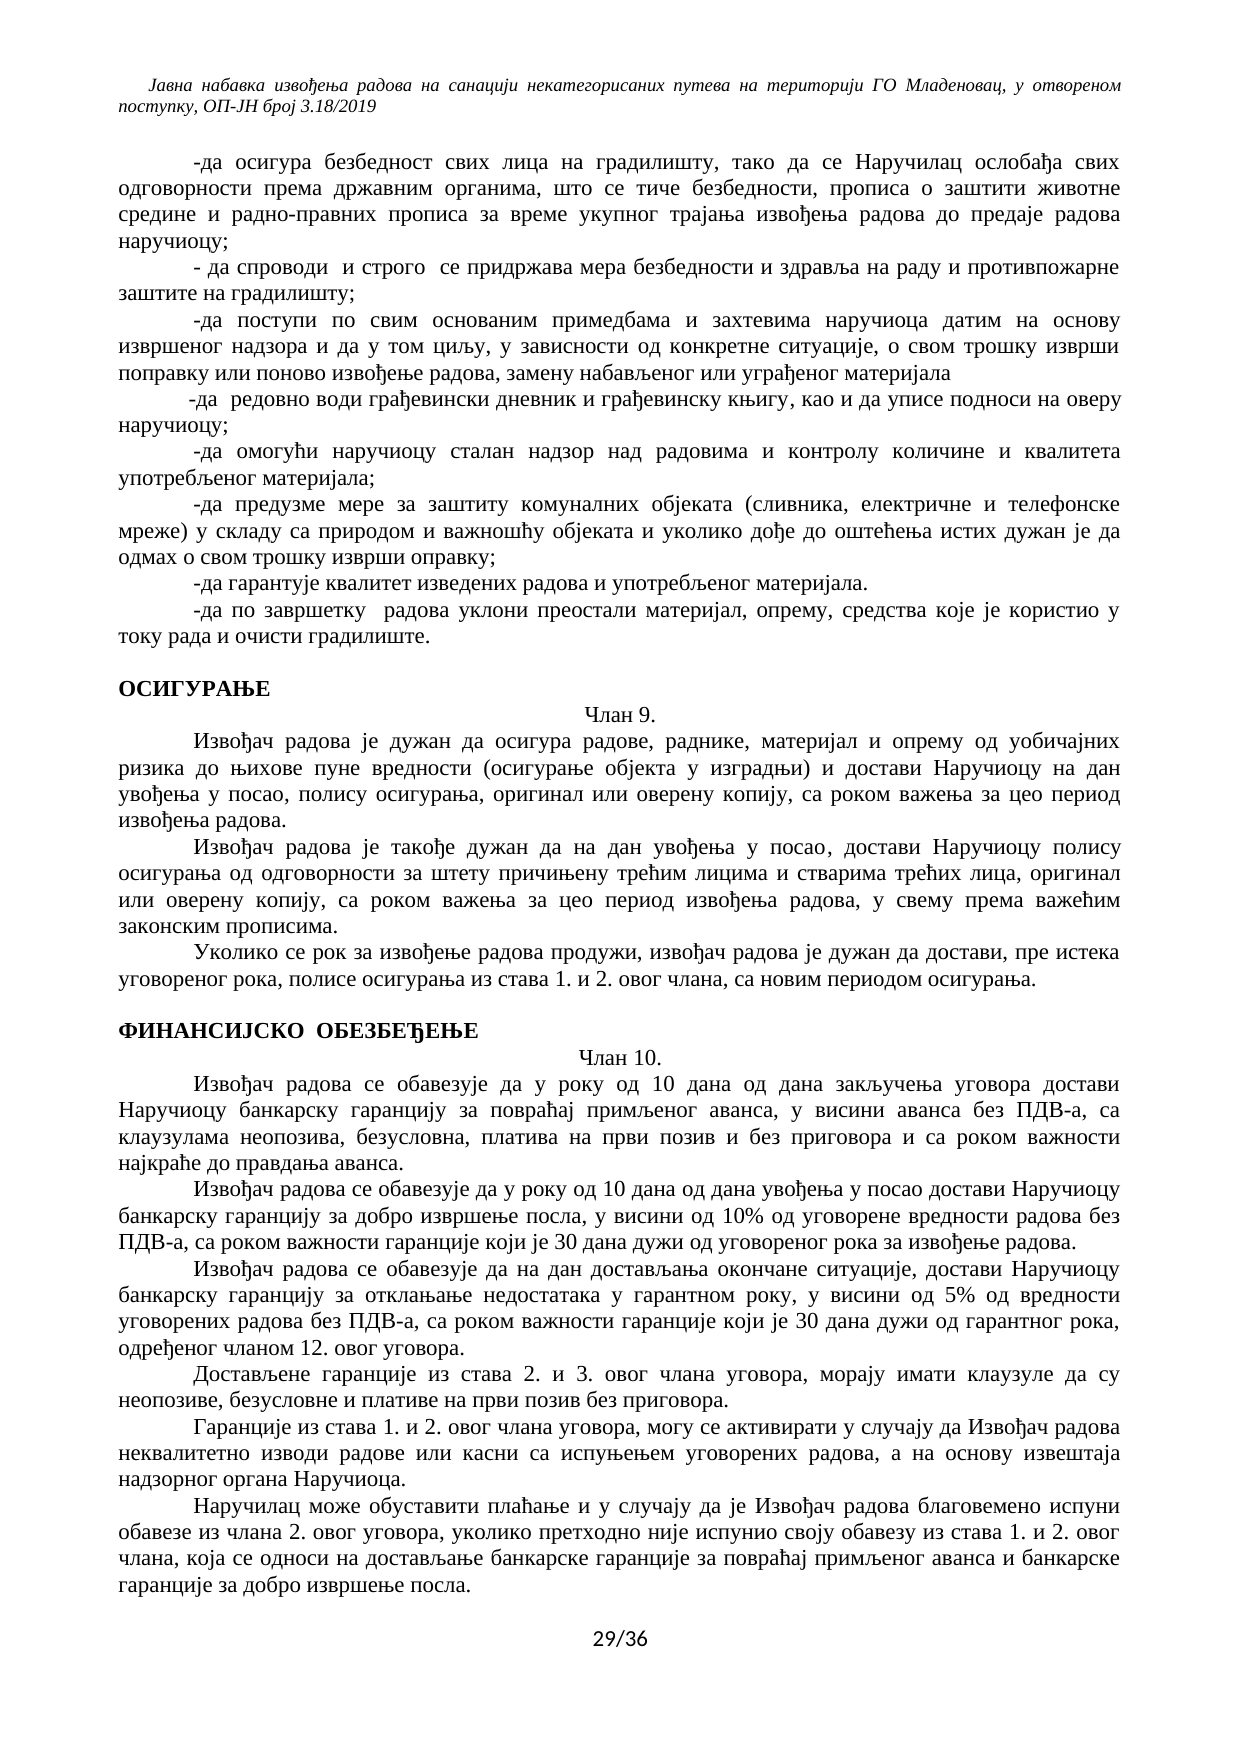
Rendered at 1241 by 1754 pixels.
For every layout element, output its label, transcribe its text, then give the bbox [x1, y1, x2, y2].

text -да редовно води грађевински дневник и грађевинску књигу, као и да уписе подноси на оверу наручиоцу; [118, 385, 1122, 438]
text Уколико се рок за извођење радова продужи, извођач радова је дужан да достави, пре истека уговореног рока, полисе осигурања из става 1. и 2. овог члана, са новим периодом осигурања. [118, 938, 1122, 991]
text - да спроводи и строго се придржава мера безбедности и здравља на раду и противпожарне заштите на градилишту; [118, 253, 1122, 306]
text -да предузме мере за заштиту комуналних објеката (сливника, електричне и телефонске мреже) у складу са природом и важношћу објеката и уколико дође до оштећења истих дужан је да одмах о свом трошку изврши оправку; [118, 490, 1122, 569]
text Члан 10. [118, 1044, 1122, 1070]
text ФИНАНСИЈСКО ОБЕЗБЕЂЕЊЕ [118, 1017, 1122, 1044]
text Гаранције из става 1. и 2. овог члана уговора, могу се активирати у случају да Извођач радова неквалитетно изводи радове или касни са испуњењем уговорених радова, а на основу извештаја надзорног органа Наручиоца. [118, 1413, 1122, 1492]
text Члан 9. [118, 701, 1122, 727]
text Извођач радова је дужан да осигура радове, раднике, материјал и опрему од уобичајних ризика до њихове пуне вредности (осигурање објекта у изградњи) и достави Наручиоцу на дан увођења у посао, полису осигурања, оригинал или оверену копију, са роком важења за цео период извођења радова. [118, 727, 1122, 833]
text Извођач радова се обавезује да у року од 10 дана од дана увођења у посао достави Наручиоцу банкарску гаранцију за добро извршење посла, у висини од 10% од уговорене вредности радова без ПДВ-а, са роком важности гаранције који је 30 дана дужи од уговореног рока за извођење радова. [118, 1176, 1122, 1254]
text -да омогући наручиоцу сталан надзор над радовима и контролу количине и квалитета употребљеног материјала; [118, 438, 1122, 490]
text Достављене гаранције из става 2. и 3. овог члана уговора, морају имати клаузуле да су неопозиве, безусловне и плативе на први позив без приговора. [118, 1360, 1122, 1413]
text -да поступи по свим основаним примедбама и захтевима наручиоца датим на основу извршеног надзора и да у том циљу, у зависности од конкретне ситуације, о свом трошку изврши поправку или поново извођење радова, замену набављеног или уграђеног материјала [118, 306, 1122, 385]
text -да гарантује квалитет изведених радова и употребљеног материјала. [118, 569, 1122, 596]
text ОСИГУРАЊЕ [118, 675, 1122, 701]
text Извођач радова се обавезује да у року од 10 дана од дана закључења уговора достави Наручиоцу банкарску гаранцију за повраћај примљеног аванса, у висини аванса без ПДВ-а, са клаузулама неопозива, безусловна, платива на први позив и без приговора и са роком важности најкраће до правдања аванса. [118, 1070, 1122, 1176]
text -да по завршетку радова уклони преостали материјал, опрему, средства које је користио у току рада и очисти градилиште. [118, 596, 1122, 648]
text -да осигура безбедност свих лица на градилишту, тако да се Наручилац ослобађа свих одговорности према државним органима, што се тиче безбедности, прописа о заштити животне средине и радно-правних прописа за време укупног трајања извођења радова до предаје радова наручиоцу; [118, 148, 1122, 253]
text Наручилац може обуставити плаћање и у случају да је Извођач радова благовемено испуни обавезе из члана 2. овог уговора, уколико претходно није испунио своју обавезу из става 1. и 2. овог члана, која се односи на достављање банкарске гаранције за повраћај примљеног аванса и банкарске гаранције за добро извршење посла. [118, 1492, 1122, 1597]
text Извођач радова се обавезује да на дан достављања окончане ситуације, достави Наручиоцу банкарску гаранцију за отклањање недостатака у гарантном року, у висини од 5% од вредности уговорених радова без ПДВ-а, са роком важности гаранције који је 30 дана дужи од гарантног рока, одређеног чланом 12. овог уговора. [118, 1254, 1122, 1360]
text Извођач радова је такође дужан да на дан увођења у посао, достави Наручиоцу полису осигурања од одговорности за штету причињену трећим лицима и стварима трећих лица, оригинал или оверену копију, са роком важења за цео период извођења радова, у свему према важећим законским прописима. [118, 833, 1122, 938]
